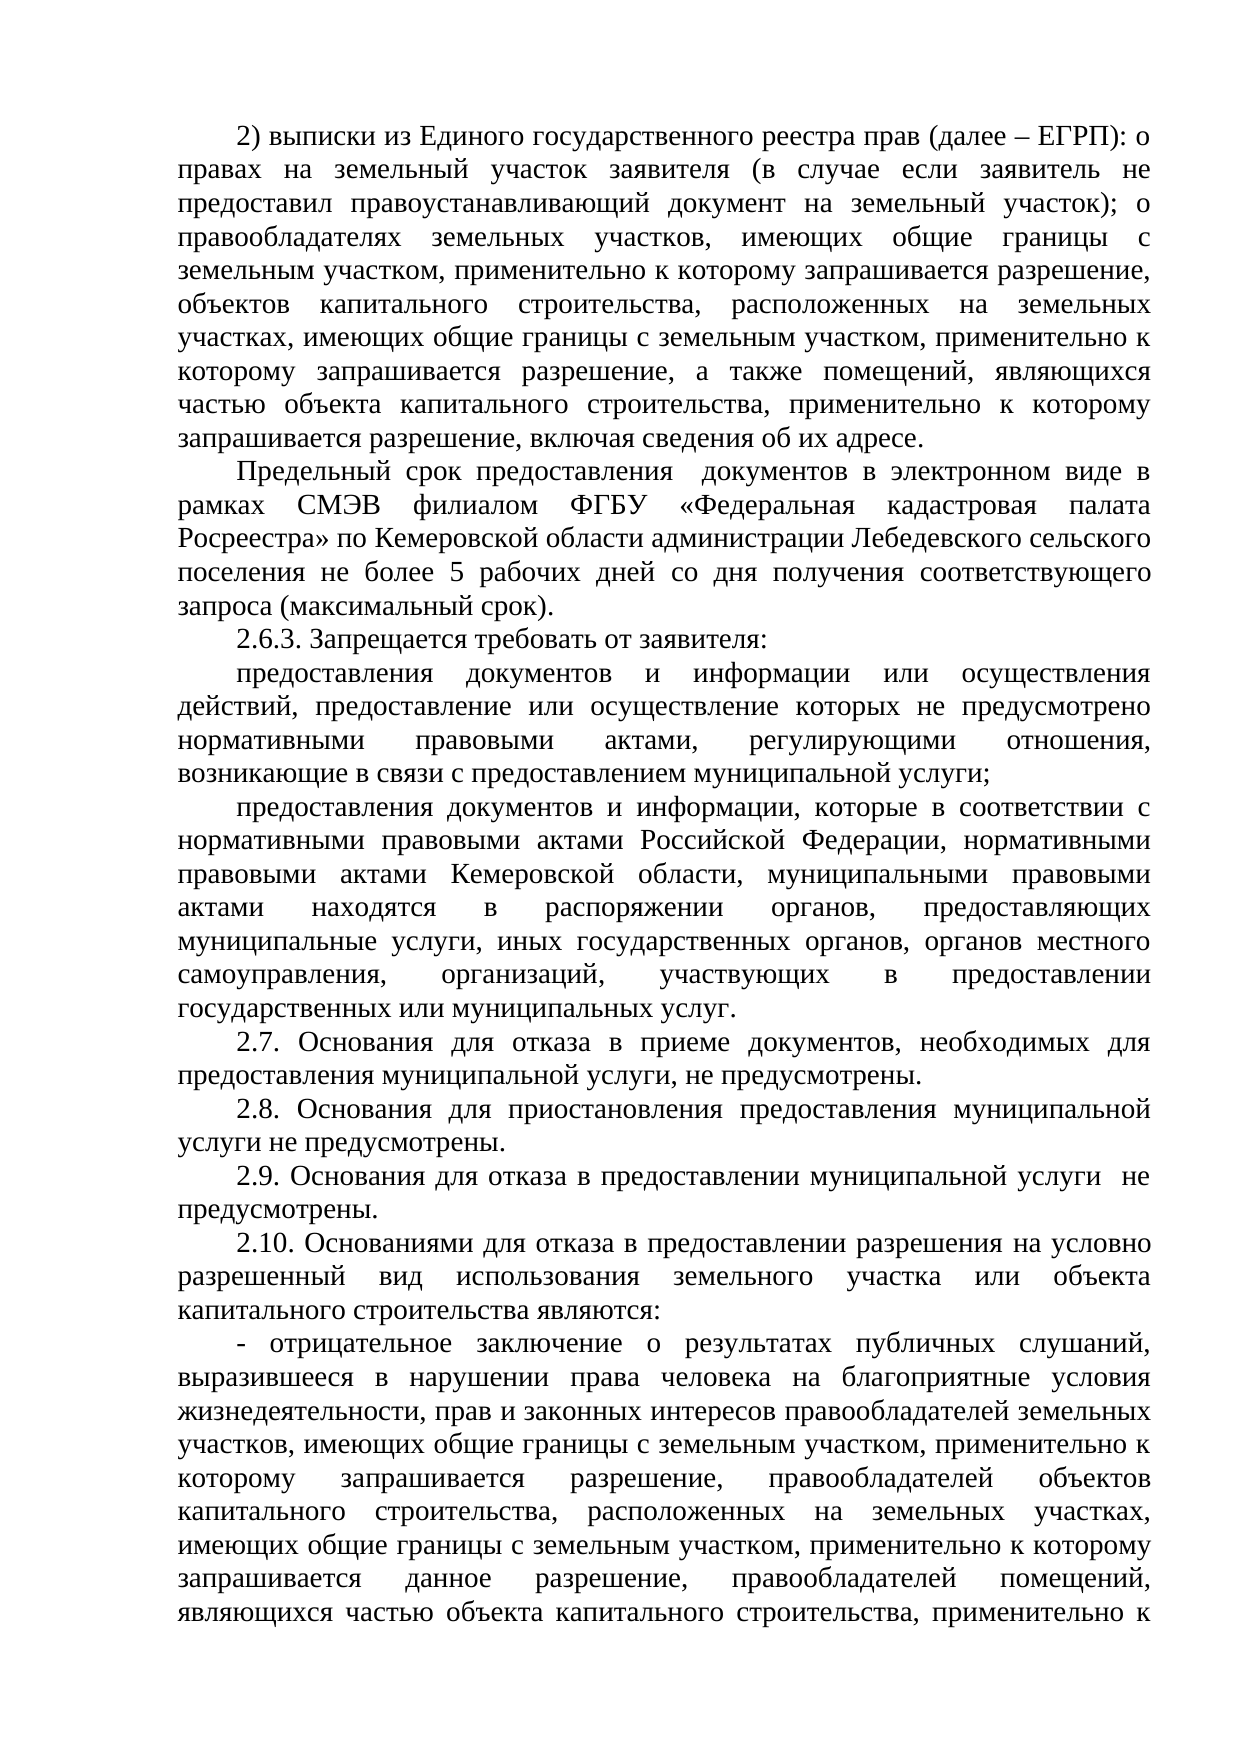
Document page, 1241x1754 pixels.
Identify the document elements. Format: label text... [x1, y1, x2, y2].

text 2.10. Основаниями для отказа в предоставлении разрешения на условно разрешенный вид использования земельного участка или объекта капитального строительства являются: [177, 1225, 1152, 1326]
text предоставления документов и информации, которые в соответствии с нормативными правовыми актами Российской Федерации, нормативными правовыми актами Кемеровской области, муниципальными правовыми актами находятся в распоряжении органов, предоставляющих муниципальные услуги, иных государственных органов, органов местного самоуправления, организаций, участвующих в предоставлении государственных или муниципальных услуг. [177, 789, 1152, 1024]
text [177, 1326, 1152, 1627]
list предоставления документов и информации или осуществления действий, предоставление или осуществление которых не предусмотрено нормативными правовыми актами, регулирующими отношения, возникающие в связи с предоставлением муниципальной услуги; [177, 655, 1152, 789]
text Предельный срок предоставления документов в электронном виде в рамках СМЭВ филиалом ФГБУ «Федеральная кадастровая палата Росреестра» по Кемеровской области администрации Лебедевского сельского поселения не более 5 рабочих дней со дня получения соответствующего запроса (максимальный срок). [177, 453, 1152, 621]
text 2.9. Основания для отказа в предоставлении муниципальной услуги не предусмотрены. [177, 1158, 1152, 1225]
text 2.8. Основания для приостановления предоставления муниципальной услуги не предусмотрены. [177, 1091, 1152, 1158]
text 2) выписки из Единого государственного реестра прав (далее – ЕГРП): о правах на земельный участок заявителя (в случае если заявитель не предоставил правоустанавливающий документ на земельный участок); о правообладателях земельных участков, имеющих общие границы с земельным участком, применительно к которому запрашивается разрешение, объектов капитального строительства, расположенных на земельных участках, имеющих общие границы с земельным участком, применительно к которому запрашивается разрешение, а также помещений, являющихся частью объекта капитального строительства, применительно к которому запрашивается разрешение, включая сведения об их адресе. [177, 118, 1152, 453]
list 2.6.3. Запрещается требовать от заявителя: [177, 621, 1152, 655]
text 2.7. Основания для отказа в приеме документов, необходимых для предоставления муниципальной услуги, не предусмотрены. [177, 1024, 1152, 1091]
